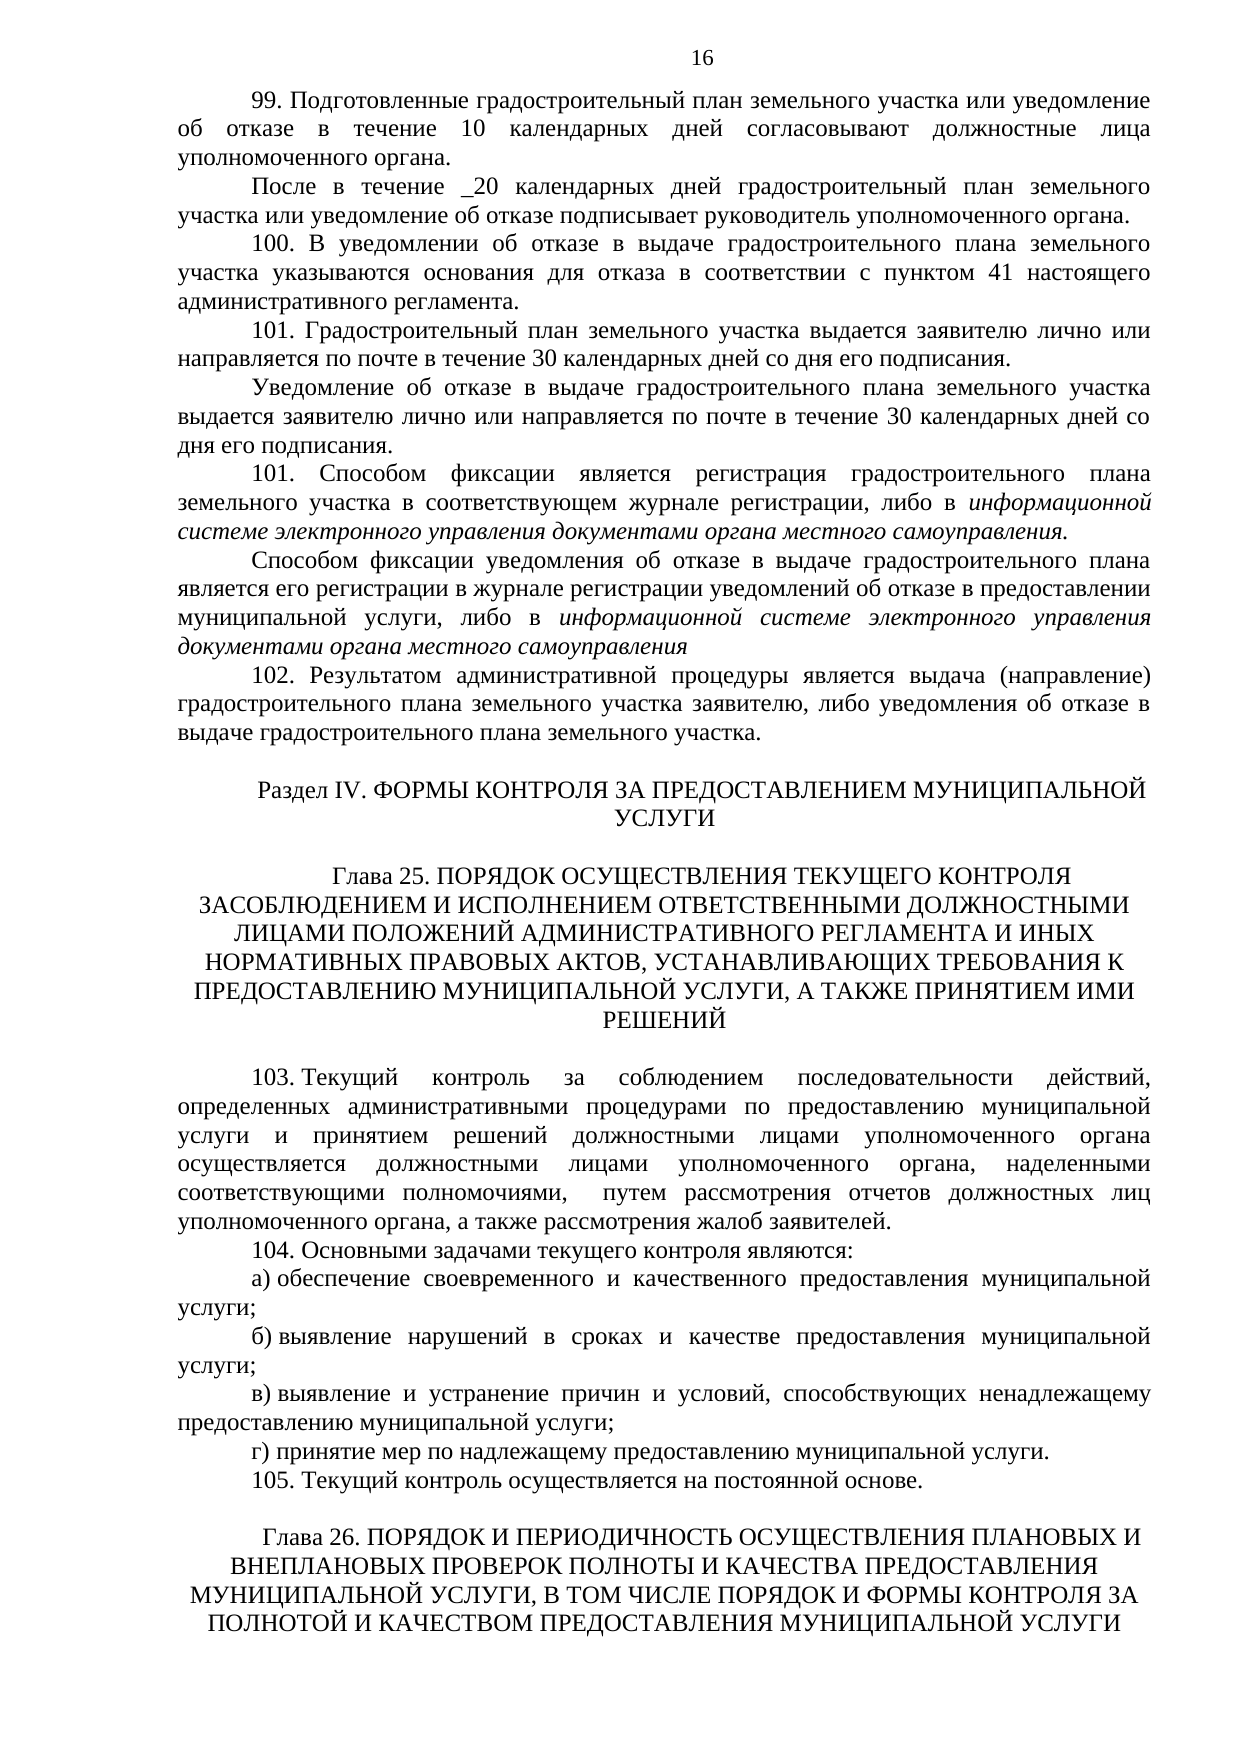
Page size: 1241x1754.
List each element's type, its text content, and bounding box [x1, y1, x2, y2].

text 102. Результатом административной процедуры является выдача (направление) градостроительного плана земельного участка заявителю, либо уведомления об отказе в выдаче градостроительного плана земельного участка. [177, 660, 1152, 746]
text 101. Градостроительный план земельного участка выдается заявителю лично или направляется по почте в течение 30 календарных дней со дня его подписания. [177, 315, 1152, 372]
text 101. Способом фиксации является регистрация градостроительного плана земельного участка в соответствующем журнале регистрации, либо в информационной системе электронного управления документами органа местного самоуправления. [177, 458, 1152, 545]
text Раздел IV. ФОРМЫ КОНТРОЛЯ ЗА ПРЕДОСТАВЛЕНИЕМ МУНИЦИПАЛЬНОЙ УСЛУГИ [177, 775, 1152, 832]
text 100. В уведомлении об отказе в выдаче градостроительного плана земельного участка указываются основания для отказа в соответствии с пунктом 41 настоящего административного регламента. [177, 228, 1152, 315]
text Глава 25. ПОРЯДОК ОСУЩЕСТВЛЕНИЯ ТЕКУЩЕГО КОНТРОЛЯ ЗАСОБЛЮДЕНИЕМ И ИСПОЛНЕНИЕМ ОТВЕТСТВЕННЫМИ ДОЛЖНОСТНЫМИ ЛИЦАМИ ПОЛОЖЕНИЙ АДМИНИСТРАТИВНОГО РЕГЛАМЕНТА И ИНЫХ НОРМАТИВНЫХ ПРАВОВЫХ АКТОВ, УСТАНАВЛИВАЮЩИХ ТРЕБОВАНИЯ К ПРЕДОСТАВЛЕНИЮ МУНИЦИПАЛЬНОЙ УСЛУГИ, А ТАКЖЕ ПРИНЯТИЕМ ИМИ РЕШЕНИЙ [177, 861, 1152, 1033]
text Способом фиксации уведомления об отказе в выдаче градостроительного плана является его регистрации в журнале регистрации уведомлений об отказе в предоставлении муниципальной услуги, либо в информационной системе электронного управления документами органа местного самоуправления [177, 545, 1152, 660]
text а) обеспечение своевременного и качественного предоставления муниципальной услуги; [177, 1263, 1152, 1321]
text После в течение _20 календарных дней градостроительный план земельного участка или уведомление об отказе подписывает руководитель уполномоченного органа. [177, 171, 1152, 228]
text 105. Текущий контроль осуществляется на постоянной основе. [177, 1465, 1152, 1493]
text в) выявление и устранение причин и условий, способствующих ненадлежащему предоставлению муниципальной услуги; [177, 1378, 1152, 1436]
text Уведомление об отказе в выдаче градостроительного плана земельного участка выдается заявителю лично или направляется по почте в течение 30 календарных дней со дня его подписания. [177, 372, 1152, 458]
text 103. Текущий контроль за соблюдением последовательности действий, определенных административными процедурами по предоставлению муниципальной услуги и принятием решений должностными лицами уполномоченного органа осуществляется должностными лицами уполномоченного органа, наделенными соответствующими полномочиями, путем рассмотрения отчетов должностных лиц уполномоченного органа, а также рассмотрения жалоб заявителей. [177, 1062, 1152, 1235]
text 104. Основными задачами текущего контроля являются: [177, 1235, 1152, 1263]
text 99. Подготовленные градостроительный план земельного участка или уведомление об отказе в течение 10 календарных дней согласовывают должностные лица уполномоченного органа. [177, 85, 1152, 171]
text г) принятие мер по надлежащему предоставлению муниципальной услуги. [177, 1436, 1152, 1465]
text Глава 26. ПОРЯДОК И ПЕРИОДИЧНОСТЬ ОСУЩЕСТВЛЕНИЯ ПЛАНОВЫХ И ВНЕПЛАНОВЫХ ПРОВЕРОК ПОЛНОТЫ И КАЧЕСТВА ПРЕДОСТАВЛЕНИЯ МУНИЦИПАЛЬНОЙ УСЛУГИ, В ТОМ ЧИСЛЕ ПОРЯДОК И ФОРМЫ КОНТРОЛЯ ЗА ПОЛНОТОЙ И КАЧЕСТВОМ ПРЕДОСТАВЛЕНИЯ МУНИЦИПАЛЬНОЙ УСЛУГИ [177, 1522, 1152, 1637]
text б) выявление нарушений в сроках и качестве предоставления муниципальной услуги; [177, 1321, 1152, 1378]
